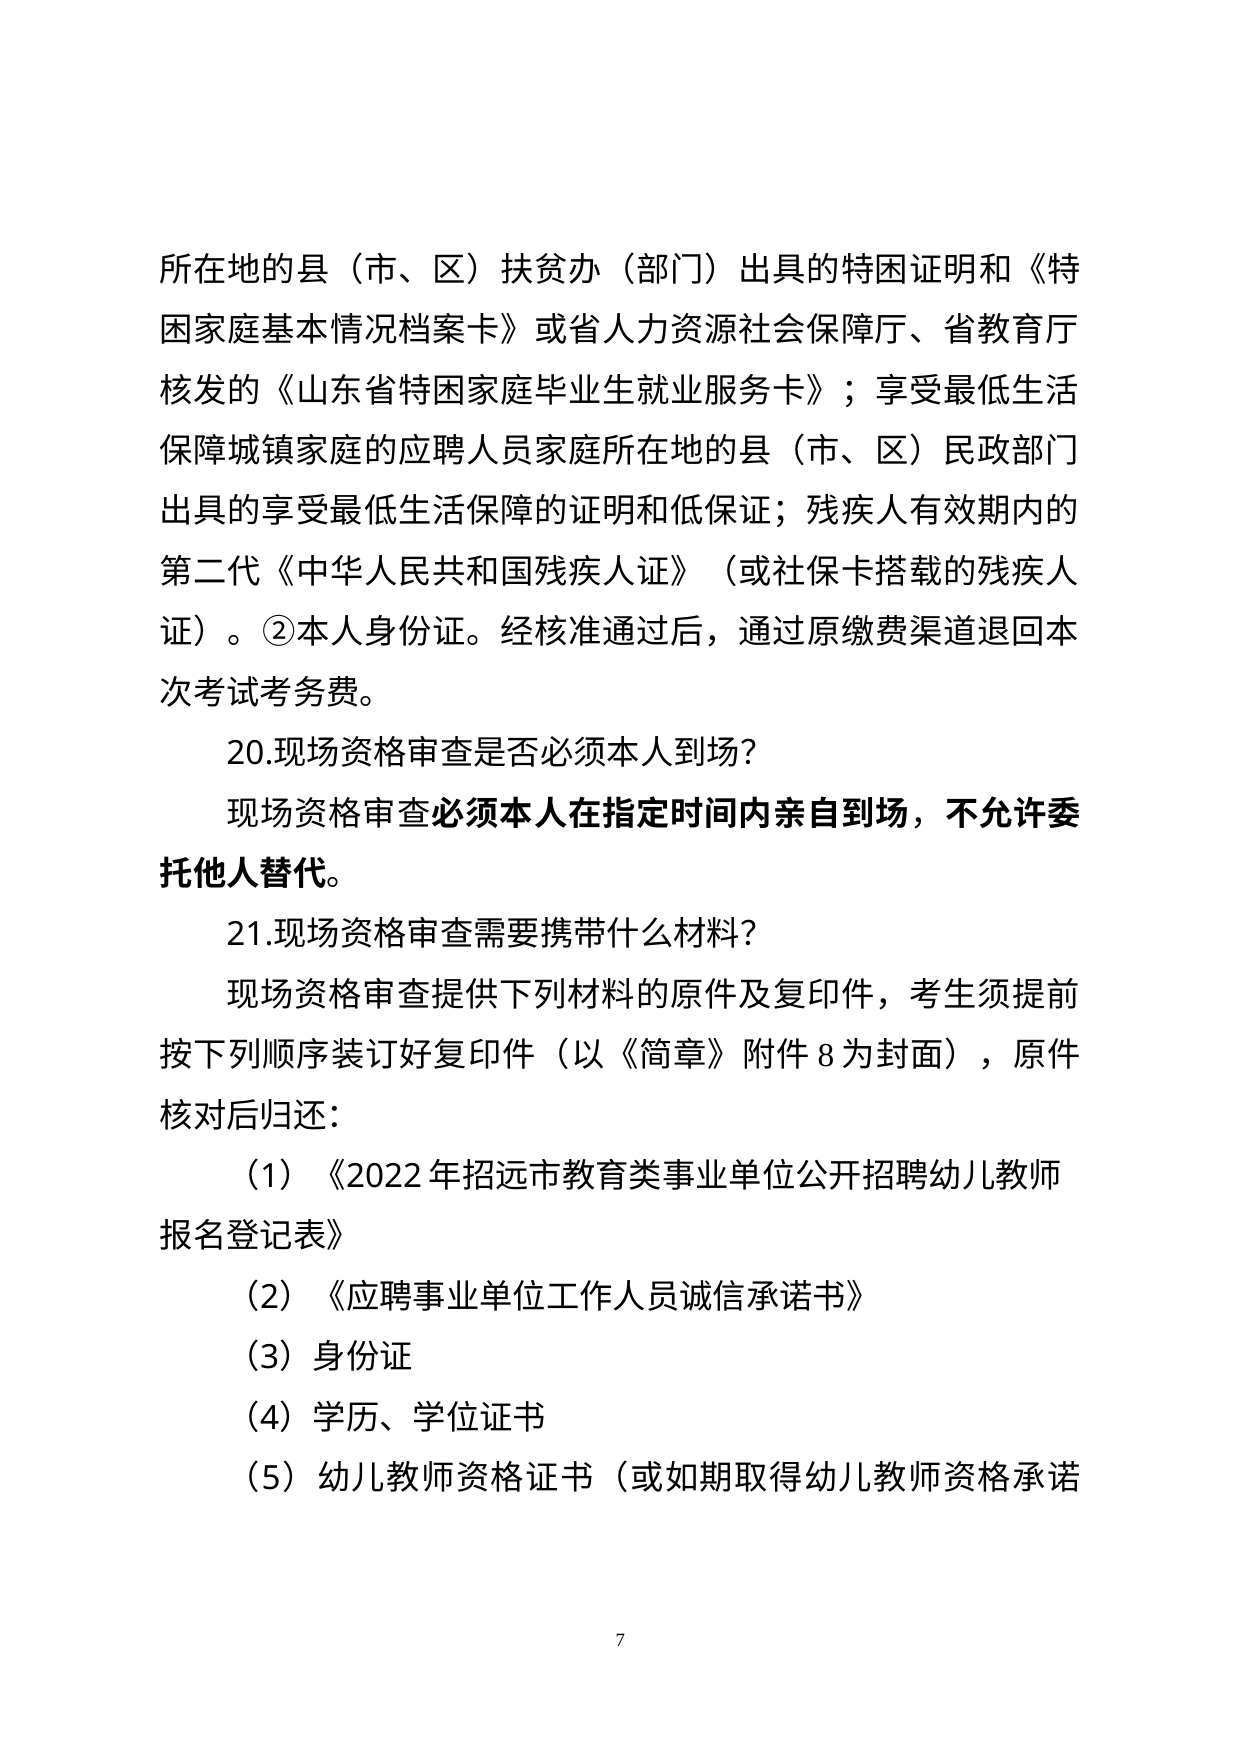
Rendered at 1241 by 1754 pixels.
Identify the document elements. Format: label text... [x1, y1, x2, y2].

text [159, 1441, 1081, 1502]
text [159, 233, 1081, 716]
text 20.现场资格审查是否必须本人到场？ [159, 716, 1081, 777]
text （3）身份证 [159, 1320, 1081, 1381]
text 21.现场资格审查需要携带什么材料？ [159, 897, 1081, 958]
text （1）《2022年招远市教育类事业单位公开招聘幼儿教师报名登记表》 [159, 1139, 1081, 1260]
text （2）《应聘事业单位工作人员诚信承诺书》 [159, 1260, 1081, 1320]
text （4）学历、学位证书 [159, 1381, 1081, 1441]
text 现场资格审查必须本人在指定时间内亲自到场，不允许委托他人替代。 [159, 777, 1081, 897]
text 现场资格审查提供下列材料的原件及复印件，考生须提前按下列顺序装订好复印件（以《简章》附件8为封面），原件核对后归还： [159, 958, 1081, 1139]
